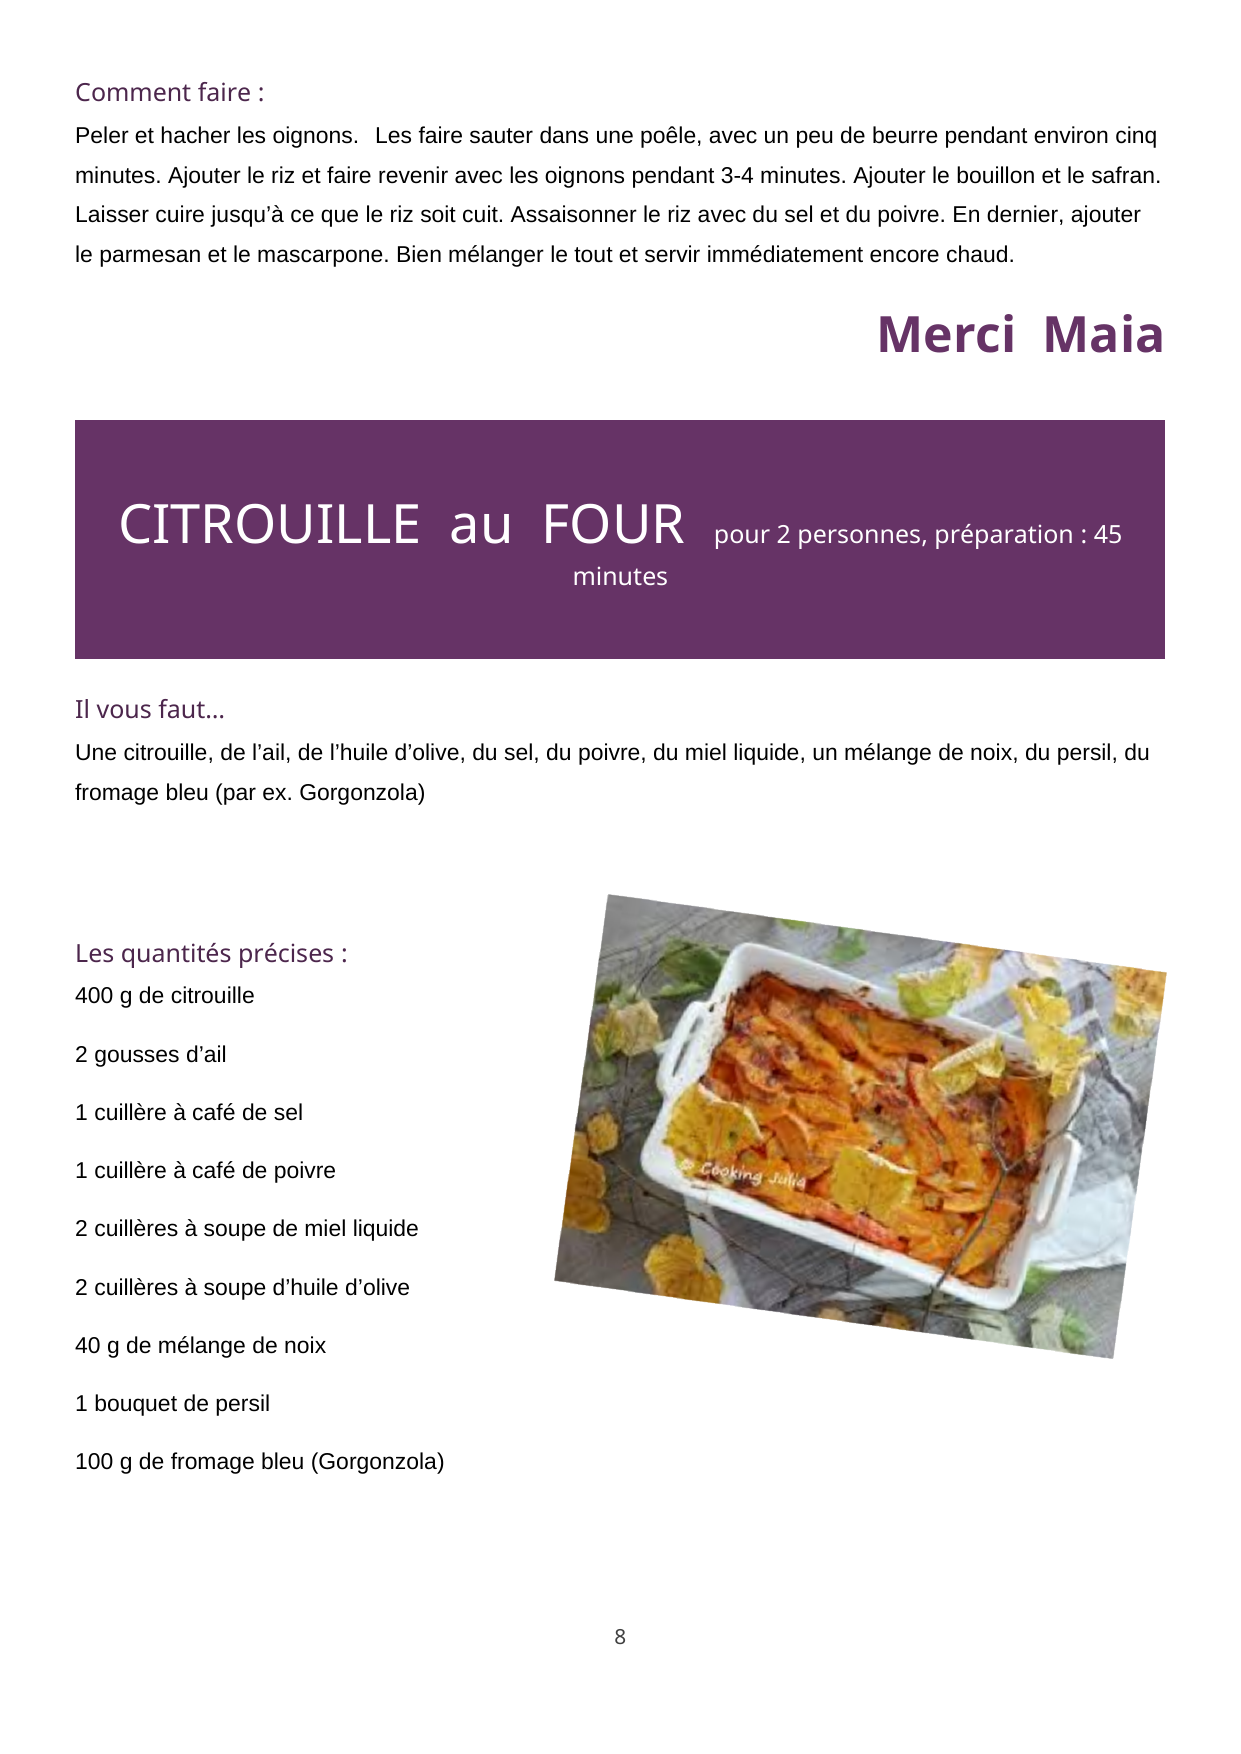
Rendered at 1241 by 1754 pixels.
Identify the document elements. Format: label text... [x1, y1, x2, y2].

text 1 cuillère à café de poivre [75, 1157, 1165, 1183]
picture [572, 1125, 1145, 1157]
subtitle Il vous faut… [75, 692, 1165, 726]
picture [588, 1009, 1161, 1041]
text 2 cuillères à soupe de miel liquide [75, 1215, 1165, 1242]
text 2 cuillères à soupe d’huile d’olive [75, 1273, 1165, 1300]
picture [580, 1067, 1153, 1099]
subtitle Les quantités précises : [75, 935, 1165, 969]
subtitle CITROUILLE au FOUR pour 2 personnes, préparation : 45 minutes [75, 421, 1165, 658]
text 1 bouquet de persil [75, 1390, 1165, 1416]
text 400 g de citrouille [75, 982, 1165, 1009]
text Peler et hacher les oignons. Les faire sauter dans une poêle, avec un peu de beurre pendant environ cinq minutes. Ajouter le riz et faire revenir avec les oignons pendant 3-4 minutes. Ajouter le bouillon et le safran. Laisser cuire jusqu’à ce que le riz soit cuit. Assaisonner le riz avec du sel et du poivre. En dernier, ajouter le parmesan et le mascarpone. Bien mélanger le tout et servir immédiatement encore chaud. [75, 122, 1165, 267]
text 100 g de fromage bleu (Gorgonzola) [75, 1448, 1165, 1474]
picture [603, 895, 891, 935]
picture [556, 1242, 1129, 1273]
text 1 cuillère à café de sel [75, 1099, 1165, 1125]
text Merci Maia [300, 299, 1165, 367]
picture [698, 1300, 1121, 1332]
picture [596, 969, 1166, 982]
text 2 gousses d’ail [75, 1041, 1165, 1067]
text 40 g de mélange de noix [75, 1332, 1165, 1358]
text Une citrouille, de l’ail, de l’huile d’olive, du sel, du poivre, du miel liquide, un mélange de noix, du persil, du fromage bleu (par ex. Gorgonzola) [75, 739, 1165, 805]
picture [564, 1183, 1137, 1215]
subtitle Comment faire : [75, 75, 1165, 109]
